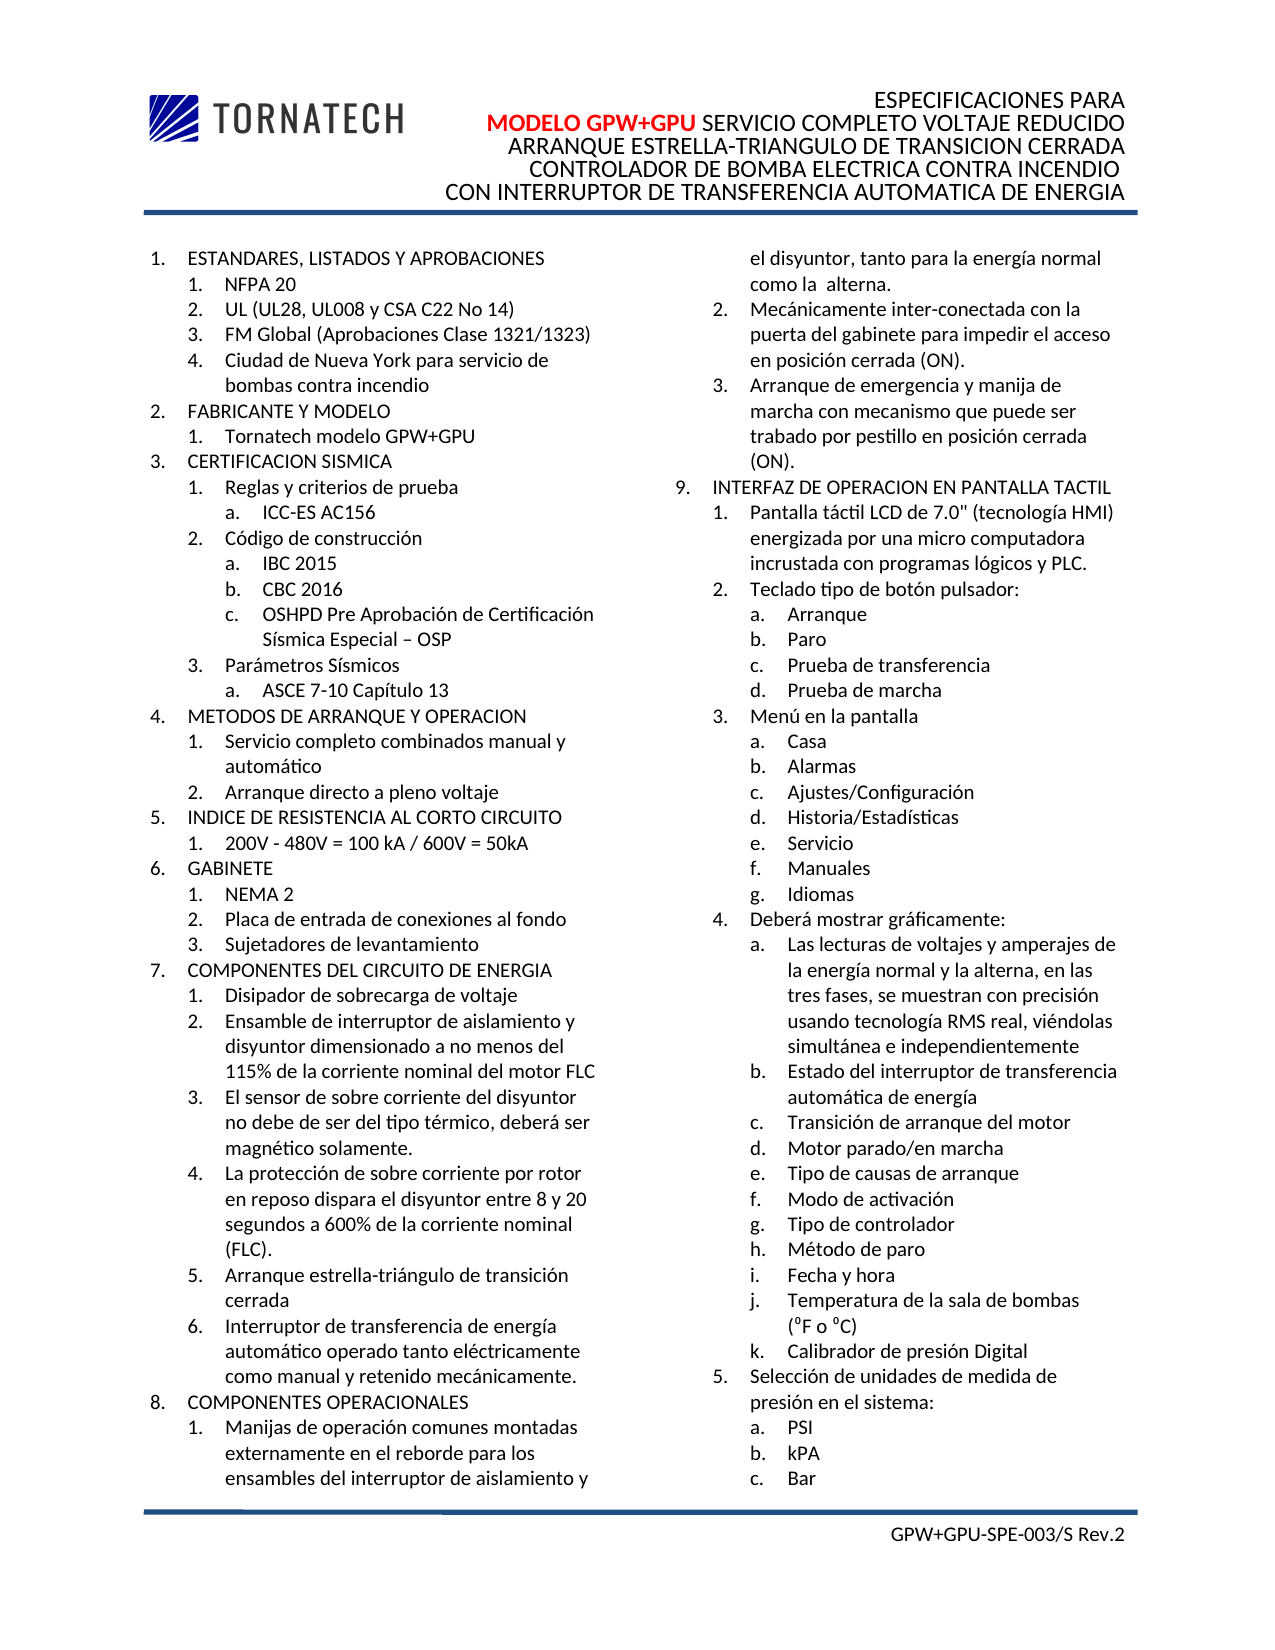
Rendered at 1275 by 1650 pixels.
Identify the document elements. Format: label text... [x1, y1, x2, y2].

list Ensamble de interruptor de aislamiento y disyuntor dimensionado a no menos del 115% de la corriente nominal del motor FLC [187, 1008, 600, 1084]
list Código de construcción [187, 525, 600, 550]
list Motor parado/en marcha [750, 1135, 1125, 1160]
picture [145, 92, 407, 146]
list FM Global (Aprobaciones Clase 1321/1323) [187, 322, 600, 347]
list INDICE DE RESISTENCIA AL CORTO CIRCUITO [150, 804, 600, 830]
list Menú en la pantalla [712, 703, 1125, 728]
list OSHPD Pre Aprobación de Certificación Sísmica Especial – OSP [225, 601, 600, 652]
list COMPONENTES DEL CIRCUITO DE ENERGIA [150, 957, 600, 982]
list Estado del interruptor de transferencia automática de energía [750, 1059, 1125, 1109]
list Servicio [750, 830, 1125, 855]
list Ajustes/Configuración [750, 779, 1125, 804]
list Tornatech modelo GPW+GPU [187, 423, 600, 449]
list Reglas y criterios de prueba [187, 474, 600, 499]
list Idiomas [750, 881, 1125, 906]
list Paro [750, 627, 1125, 652]
list CERTIFICACION SISMICA [150, 449, 600, 474]
list Historia/Estadísticas [750, 804, 1125, 830]
list ASCE 7-10 Capítulo 13 [225, 677, 600, 703]
list Arranque [750, 601, 1125, 627]
list La protección de sobre corriente por rotor en reposo dispara el disyuntor entre 8 y 20 segundos a 600% de la corriente nominal (FLC). [187, 1160, 600, 1262]
list Arranque de emergencia y manija de marcha con mecanismo que puede ser trabado por pestillo en posición cerrada (ON). [712, 372, 1125, 474]
list Casa [750, 728, 1125, 754]
list METODOS DE ARRANQUE Y OPERACION [150, 703, 600, 728]
list kPA [750, 1440, 1125, 1465]
list Mecánicamente inter-conectada con la puerta del gabinete para impedir el acceso en posición cerrada (ON). [712, 296, 1125, 372]
list El sensor de sobre corriente del disyuntor no debe de ser del tipo térmico, deberá ser magnético solamente. [187, 1084, 600, 1160]
list Sujetadores de levantamiento [187, 932, 600, 957]
list Pantalla táctil LCD de 7.0" (tecnología HMI) energizada por una micro computadora incrustada con programas lógicos y PLC. [712, 499, 1125, 576]
list Selección de unidades de medida de presión en el sistema: [712, 1364, 1125, 1414]
list Arranque directo a pleno voltaje [187, 779, 600, 804]
list Parámetros Sísmicos [187, 652, 600, 677]
list IBC 2015 [225, 550, 600, 576]
list ESTANDARES, LISTADOS Y APROBACIONES [150, 245, 600, 271]
list Servicio completo combinados manual y automático [187, 728, 600, 779]
list Manijas de operación comunes montadas externamente en el reborde para los ensambles del interruptor de aislamiento y el disyuntor, tanto para la energía normal como la alterna. [712, 245, 1125, 296]
list Temperatura de la sala de bombas (⁰F o ⁰C) [750, 1287, 1125, 1338]
list Arranque estrella-triángulo de transición cerrada [187, 1262, 600, 1313]
list CBC 2016 [225, 576, 600, 601]
list NFPA 20 [187, 271, 600, 296]
list PSI [750, 1414, 1125, 1440]
list Modo de activación [750, 1186, 1125, 1211]
list Las lecturas de voltajes y amperajes de la energía normal y la alterna, en las tres fases, se muestran con precisión usando tecnología RMS real, viéndolas simultánea e independientemente [750, 932, 1125, 1059]
list Placa de entrada de conexiones al fondo [187, 906, 600, 932]
list INTERFAZ DE OPERACION EN PANTALLA TACTIL [675, 474, 1125, 499]
list Teclado tipo de botón pulsador: [712, 576, 1125, 601]
list Transición de arranque del motor [750, 1109, 1125, 1135]
list 200V - 480V = 100 kA / 600V = 50kA [187, 830, 600, 855]
list Prueba de transferencia [750, 652, 1125, 677]
list Tipo de causas de arranque [750, 1160, 1125, 1186]
list Deberá mostrar gráficamente: [712, 906, 1125, 932]
list Fecha y hora [750, 1262, 1125, 1287]
list Prueba de marcha [750, 677, 1125, 703]
list NEMA 2 [187, 881, 600, 906]
list Método de paro [750, 1237, 1125, 1262]
list Interruptor de transferencia de energía automático operado tanto eléctricamente como manual y retenido mecánicamente. [187, 1313, 600, 1389]
list Alarmas [750, 754, 1125, 779]
list Manijas de operación comunes montadas externamente en el reborde para los ensambles del interruptor de aislamiento y el disyuntor, tanto para la energía normal como la alterna. [187, 1414, 600, 1491]
list UL (UL28, UL008 y CSA C22 No 14) [187, 296, 600, 322]
list Manuales [750, 855, 1125, 881]
list Calibrador de presión Digital [750, 1338, 1125, 1364]
list GABINETE [150, 855, 600, 881]
list FABRICANTE Y MODELO [150, 398, 600, 423]
list Disipador de sobrecarga de voltaje [187, 982, 600, 1008]
list COMPONENTES OPERACIONALES [150, 1389, 600, 1414]
list ICC-ES AC156 [225, 499, 600, 525]
list Bar [750, 1465, 1125, 1491]
list Tipo de controlador [750, 1211, 1125, 1237]
list Ciudad de Nueva York para servicio de bombas contra incendio [187, 347, 600, 398]
